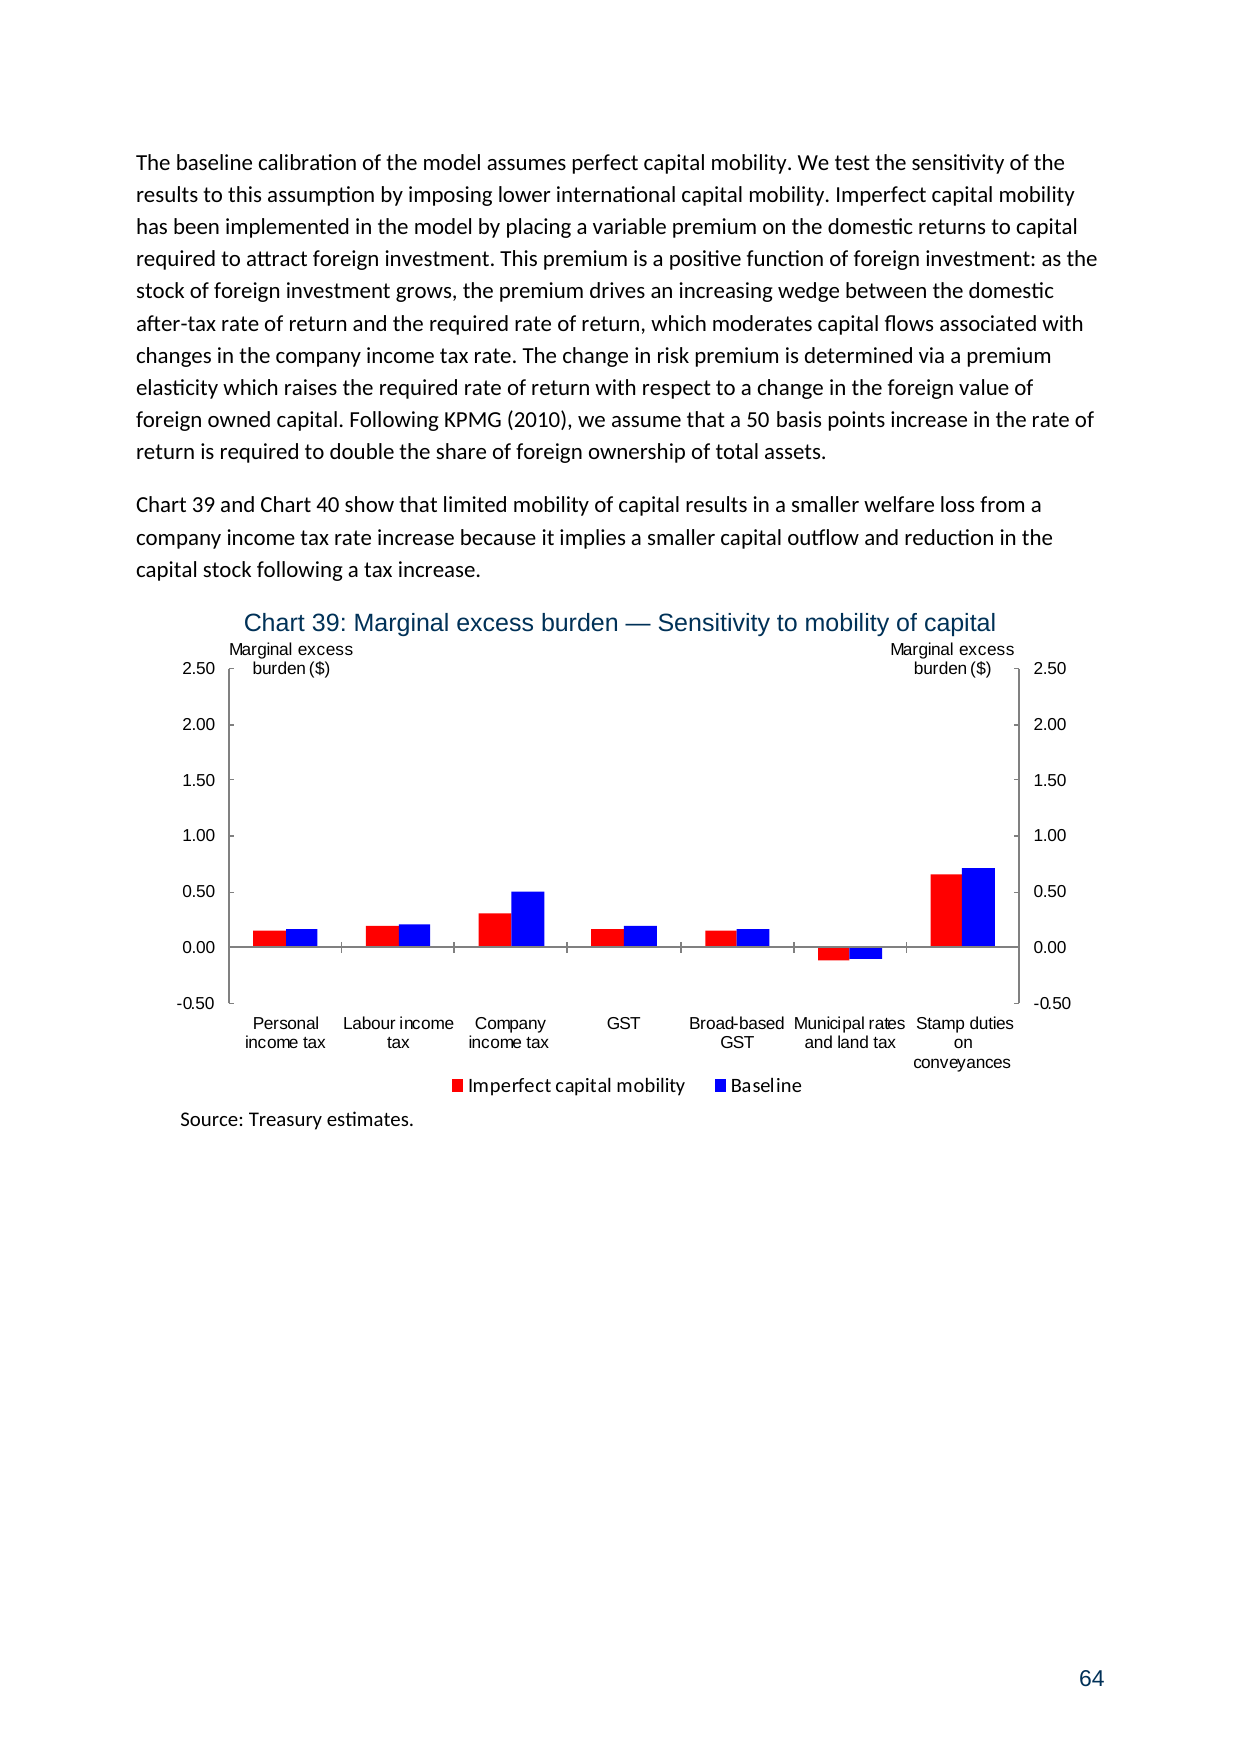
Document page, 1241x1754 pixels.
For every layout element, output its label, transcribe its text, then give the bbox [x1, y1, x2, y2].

text Source: Treasury estimates. [180, 1106, 1104, 1131]
text Chart 39 and Chart 40 show that limited mobility of capital results in a smaller welfare loss from a company income tax rate increase because it implies a smaller capital outflow and reduction in the capital stock following a tax increase. [136, 490, 1104, 583]
text The baseline calibration of the model assumes perfect capital mobility. We test the sensitivity of the results to this assumption by imposing lower international capital mobility. Imperfect capital mobility has been implemented in the model by placing a variable premium on the domestic returns to capital required to attract foreign investment. This premium is a positive function of foreign investment: as the stock of foreign investment grows, the premium drives an increasing wedge between the domestic after-tax rate of return and the required rate of return, which moderates capital flows associated with changes in the company income tax rate. The change in risk premium is determined via a premium elasticity which raises the required rate of return with respect to a change in the foreign value of foreign owned capital. Following KPMG (2010), we assume that a 50 basis points increase in the rate of return is required to double the share of foreign ownership of total assets. [136, 148, 1104, 465]
text Chart 39: Marginal excess burden — Sensitivity to mobility of capital [136, 608, 1104, 637]
